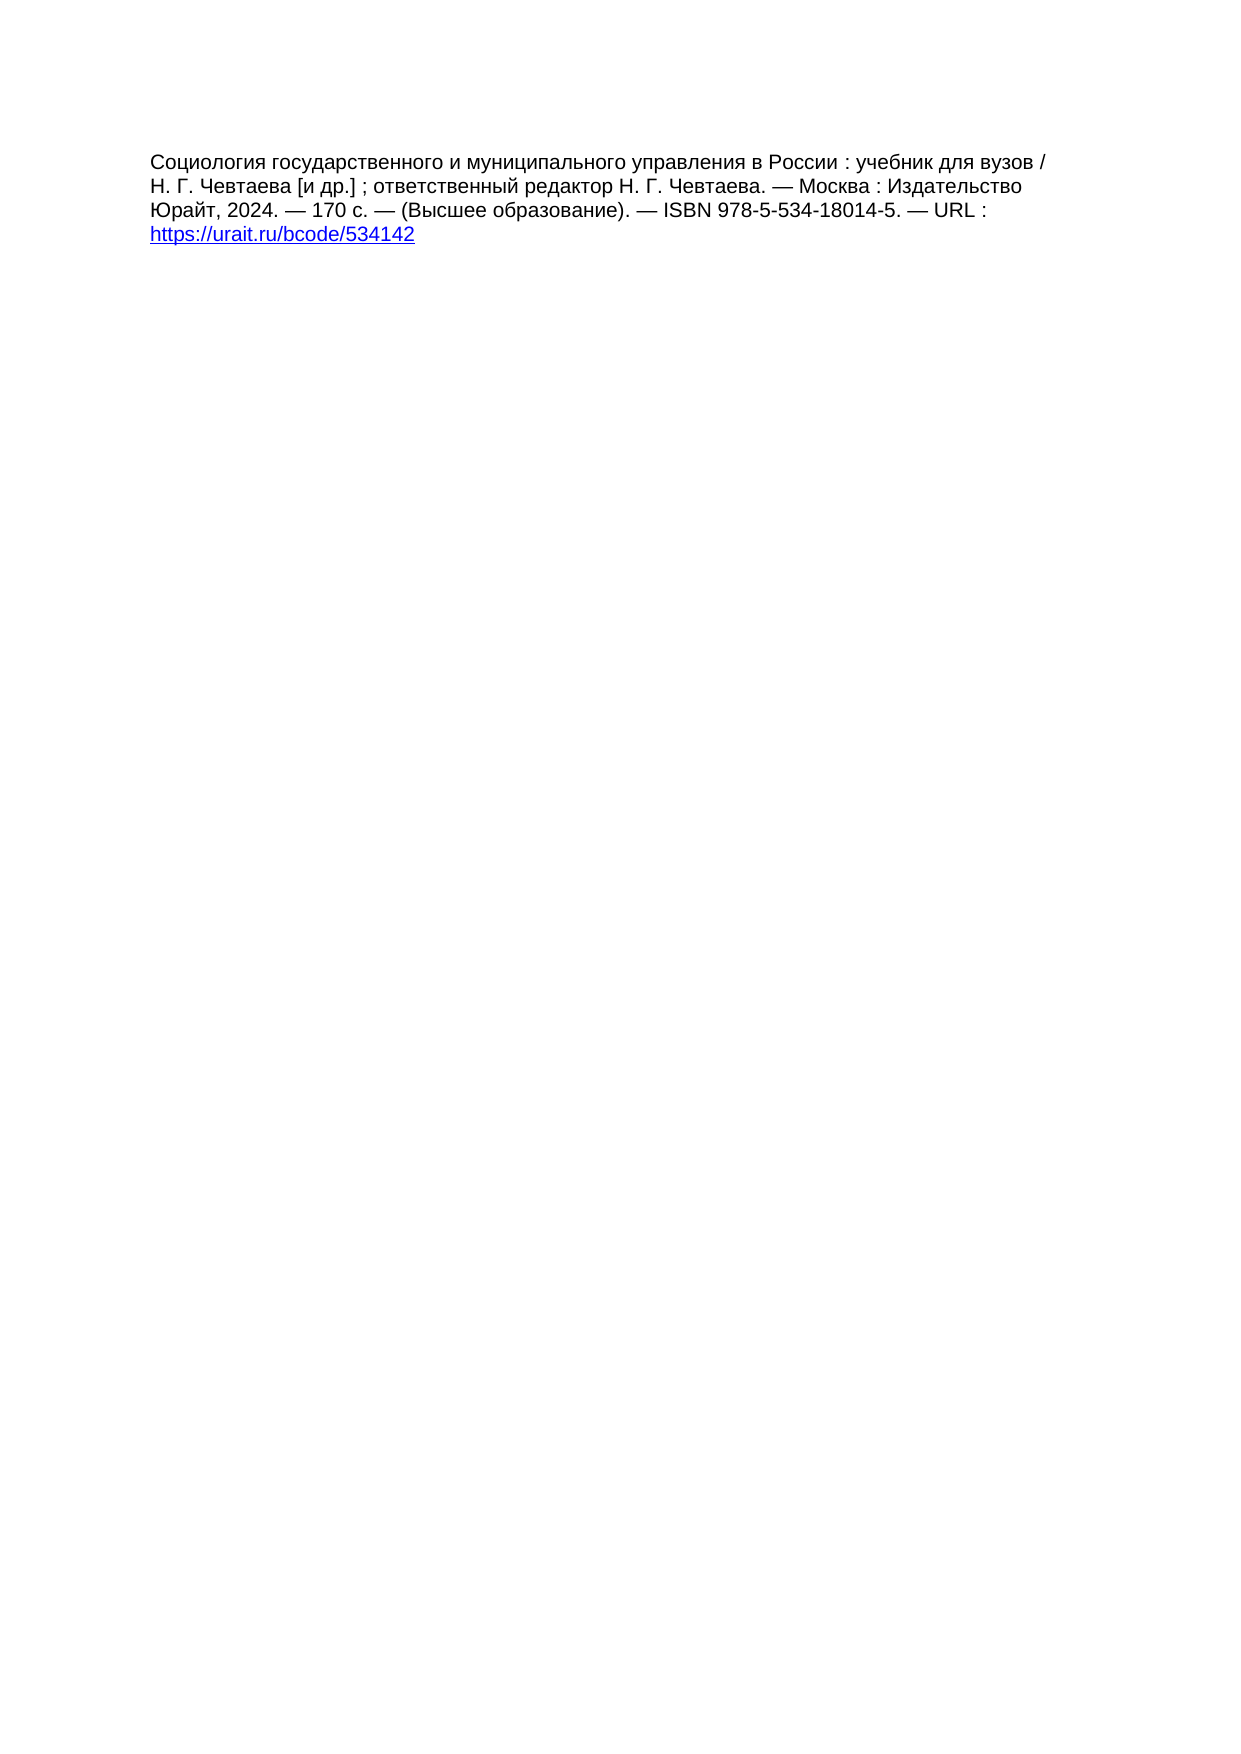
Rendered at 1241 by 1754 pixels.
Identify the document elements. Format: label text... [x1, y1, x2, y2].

text Социология государственного и муниципального управления в России : учебник для вузов / Н. Г. Чевтаева [и др.] ; ответственный редактор Н. Г. Чевтаева. — Москва : Издательство Юрайт, 2024. — 170 с. — (Высшее образование). — ISBN 978-5-534-18014-5. — URL : https://urait.ru/bcode/534142 [150, 150, 1090, 246]
